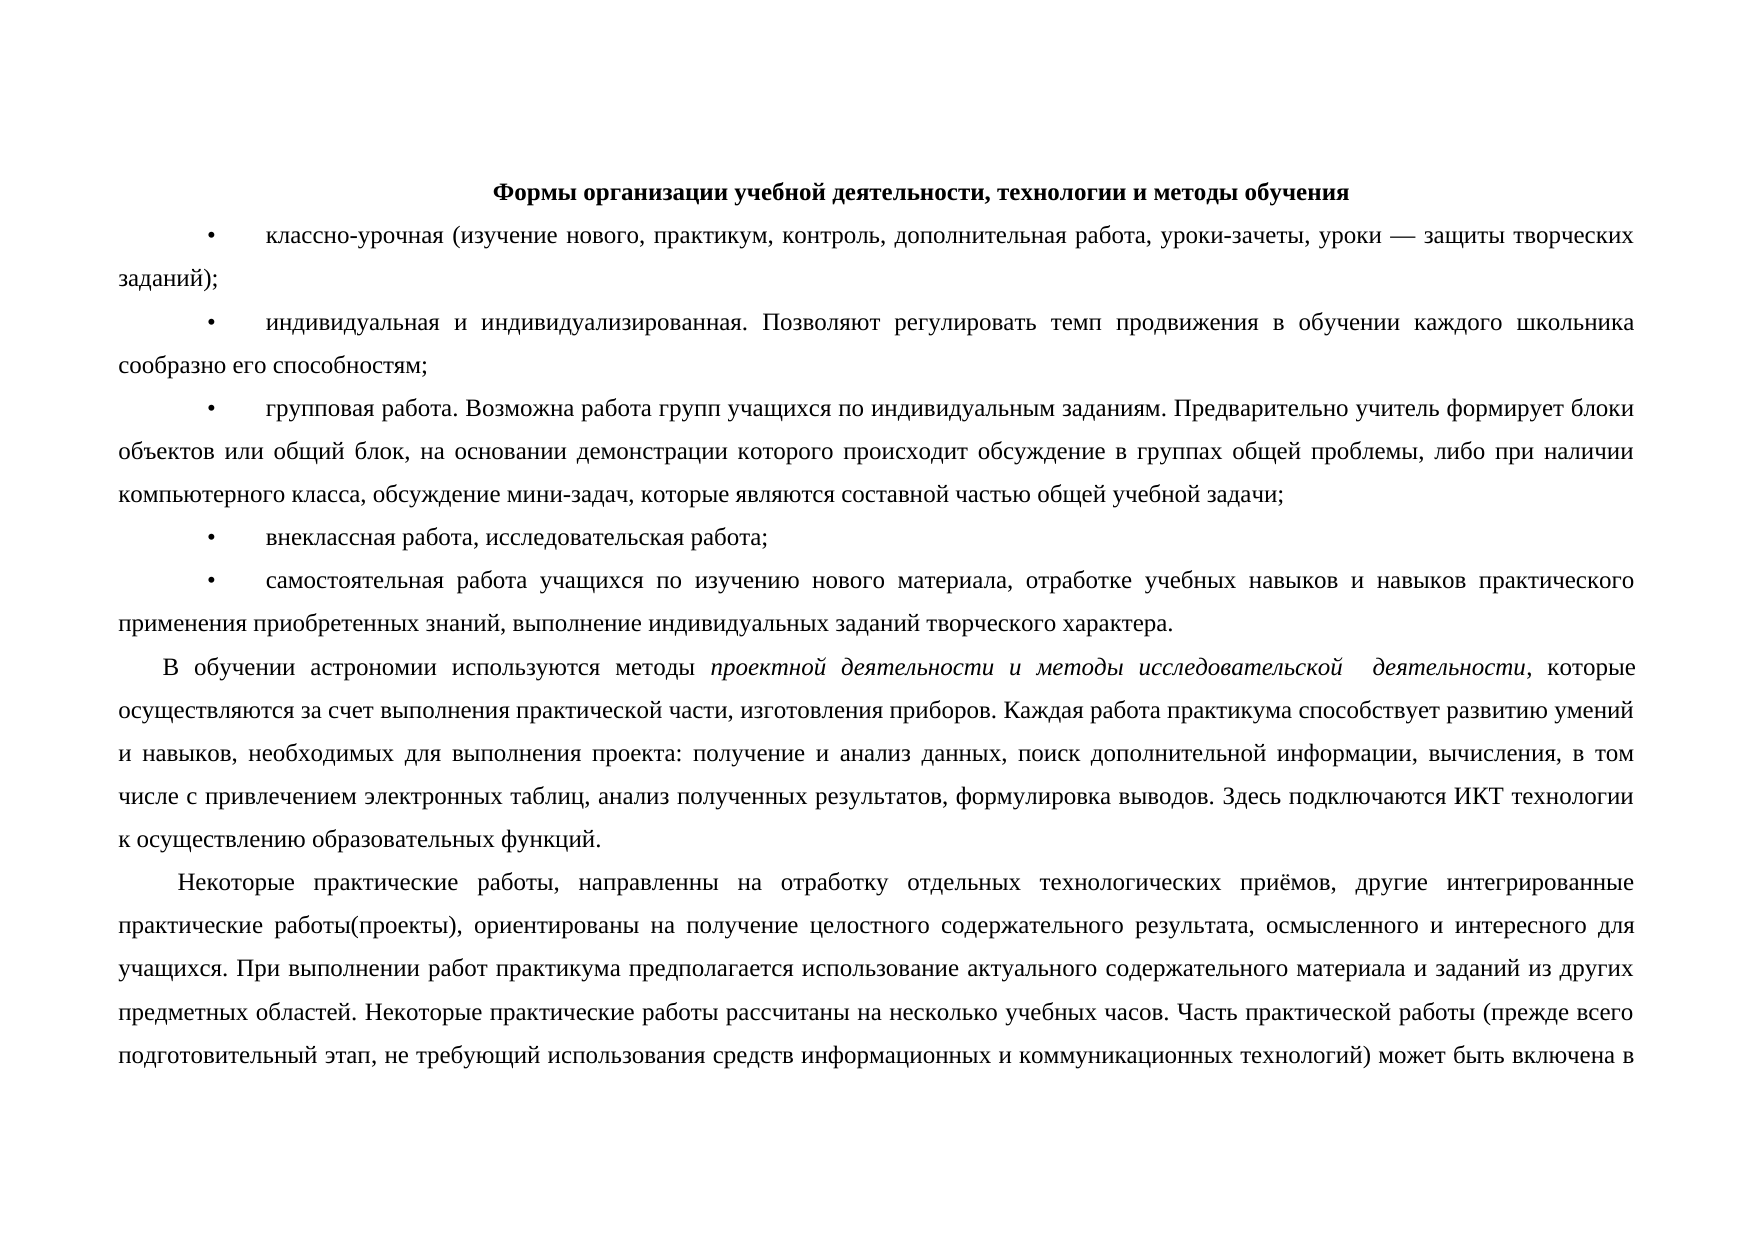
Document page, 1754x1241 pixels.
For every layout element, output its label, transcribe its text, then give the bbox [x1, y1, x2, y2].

text • индивидуальная и индивидуализированная. Позволяют регулировать темп продвижения в обучении каждого школьника сообразно его способностям; [118, 307, 1636, 378]
text Формы организации учебной деятельности, технологии и методы обучения [118, 177, 1636, 206]
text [118, 867, 1636, 1068]
text • внеклассная работа, исследовательская работа; [118, 522, 1636, 551]
text В обучении астрономии используются методы проектной деятельности и методы исследовательской деятельности, которые осуществляются за счет выполнения практической части, изготовления приборов. Каждая работа практикума способствует развитию умений и навыков, необходимых для выполнения проекта: получение и анализ данных, поиск дополнительной информации, вычисления, в том числе с привлечением электронных таблиц, анализ полученных результатов, формулировка выводов. Здесь подключаются ИКТ технологии к осуществлению образовательных функций. [118, 652, 1636, 853]
text • классно-урочная (изучение нового, практикум, контроль, дополнительная работа, уроки-зачеты, уроки — защиты творческих заданий); [118, 220, 1636, 292]
text • групповая работа. Возможна работа групп учащихся по индивидуальным заданиям. Предварительно учитель формирует блоки объектов или общий блок, на основании демонстрации которого происходит обсуждение в группах общей проблемы, либо при наличии компьютерного класса, обсуждение мини-задач, которые являются составной частью общей учебной задачи; [118, 393, 1636, 508]
text • самостоятельная работа учащихся по изучению нового материала, отработке учебных навыков и навыков практического применения приобретенных знаний, выполнение индивидуальных заданий творческого характера. [118, 565, 1636, 637]
